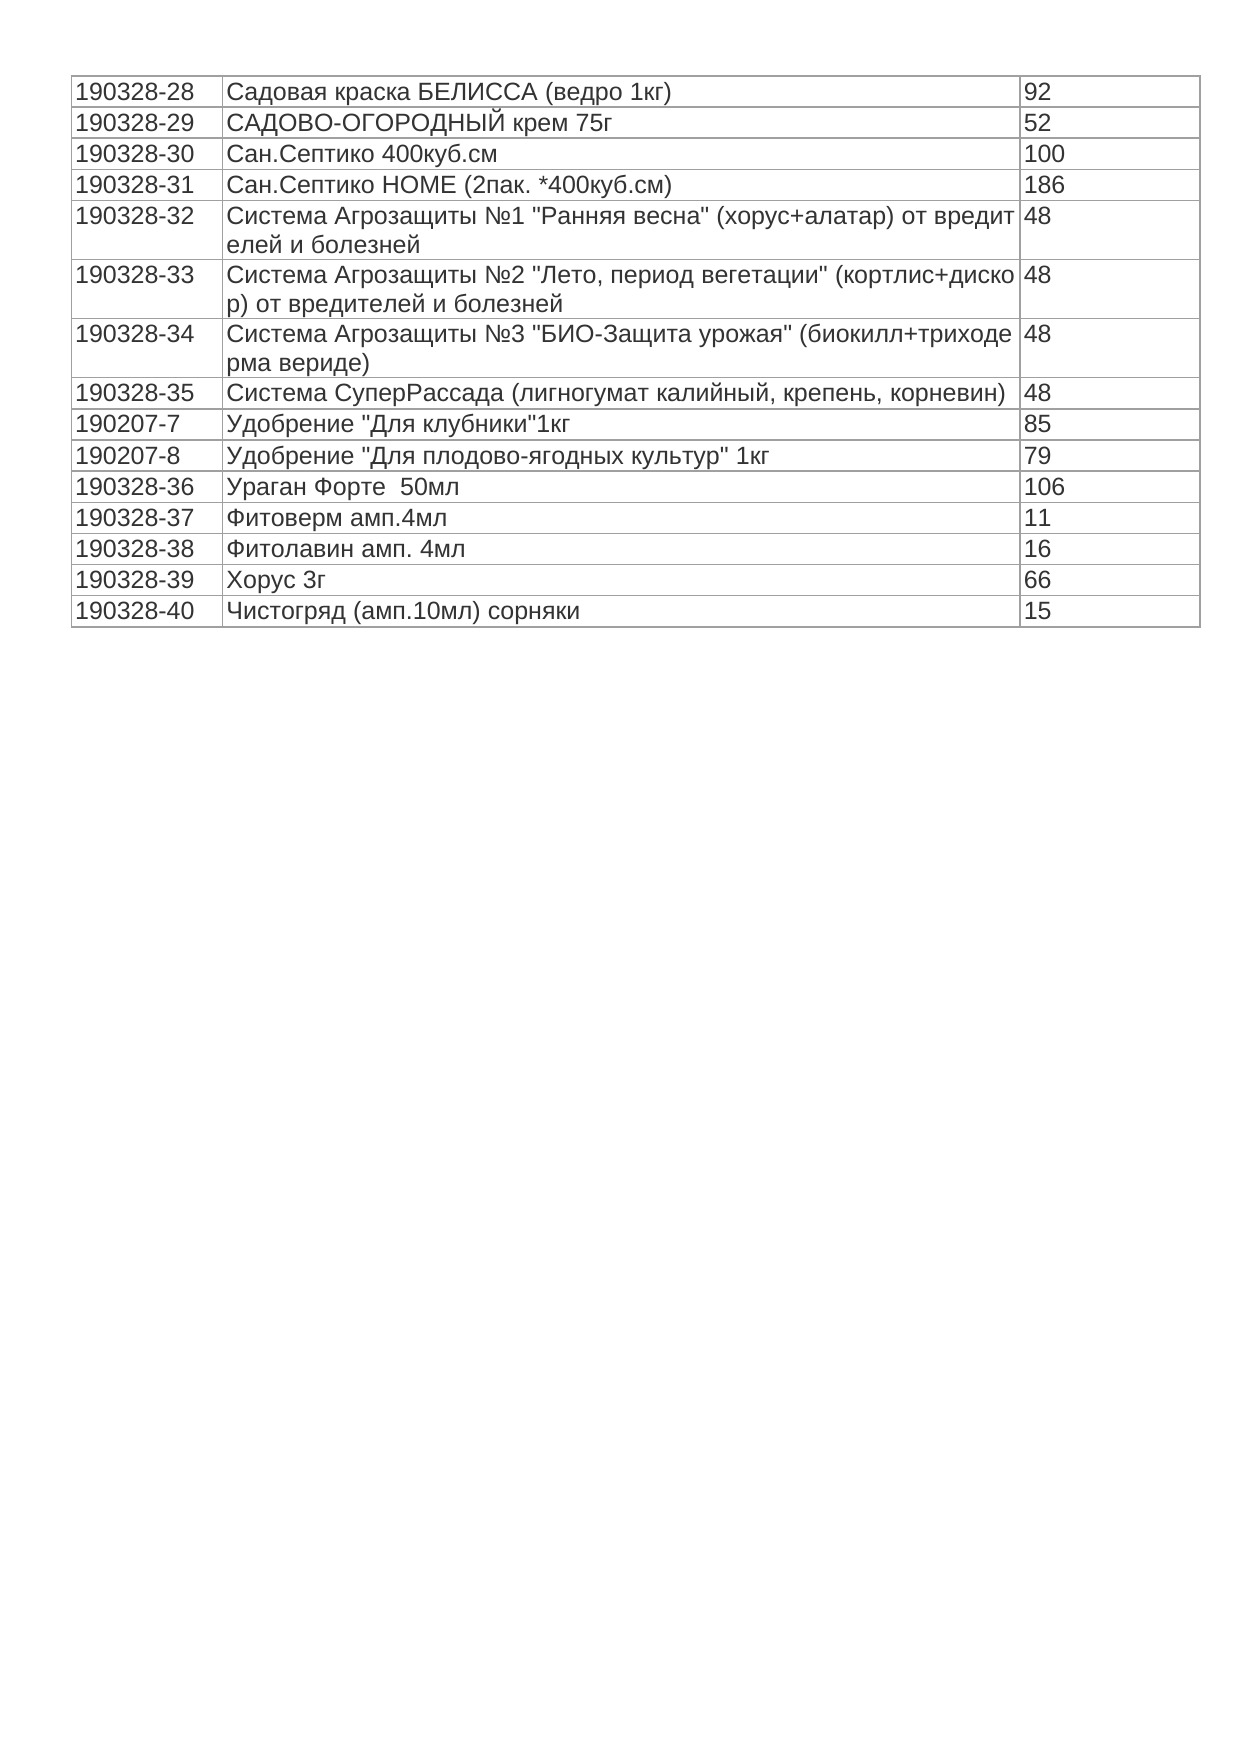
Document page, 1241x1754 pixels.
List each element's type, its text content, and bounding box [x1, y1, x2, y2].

table_cell 16 [1021, 534, 1199, 564]
table_cell 92 [1021, 77, 1199, 106]
table_cell Удобрение "Для клубники"1кг [223, 410, 1019, 439]
table_cell 190328-32 [72, 201, 222, 259]
table_cell Система Агрозащиты №2 "Лето, период вегетации" (кортлис+дискор) от вредителей и болезней [223, 260, 1019, 318]
table_cell Сан.Септико 400куб.см [223, 139, 1019, 168]
table_cell Система СуперРассада (лигногумат калийный, крепень, корневин) [223, 378, 1019, 408]
table_cell 66 [1021, 565, 1199, 595]
table_cell 85 [1021, 410, 1199, 439]
table_cell Садовая краска БЕЛИССА (ведро 1кг) [223, 77, 1019, 106]
table_cell 48 [1021, 260, 1199, 318]
table_cell 190328-31 [72, 170, 222, 199]
table_cell 190328-29 [72, 108, 222, 137]
table_cell Удобрение "Для плодово-ягодных культур" 1кг [223, 441, 1019, 470]
table_cell 190328-36 [72, 472, 222, 501]
table_cell 190207-7 [72, 410, 222, 439]
table_cell 15 [1021, 596, 1199, 626]
table_cell 190207-8 [72, 441, 222, 470]
table_cell Хорус 3г [223, 565, 1019, 595]
table_cell Система Агрозащиты №1 "Ранняя весна" (хорус+алатар) от вредителей и болезней [223, 201, 1019, 259]
table_cell Фитоверм амп.4мл [223, 503, 1019, 532]
table_cell Фитолавин амп. 4мл [223, 534, 1019, 564]
table_cell 190328-33 [72, 260, 222, 318]
table_cell 190328-40 [72, 596, 222, 626]
table_cell 186 [1021, 170, 1199, 199]
table_cell 79 [1021, 441, 1199, 470]
table_cell 48 [1021, 378, 1199, 408]
table_cell САДОВО-ОГОРОДНЫЙ крем 75г [223, 108, 1019, 137]
table_cell 52 [1021, 108, 1199, 137]
table_cell 190328-38 [72, 534, 222, 564]
table_cell 48 [1021, 201, 1199, 259]
table_cell 190328-30 [72, 139, 222, 168]
table_cell 11 [1021, 503, 1199, 532]
table_cell Сан.Септико НОМЕ (2пак. *400куб.см) [223, 170, 1019, 199]
table_cell Система Агрозащиты №3 "БИО-Защита урожая" (биокилл+триходерма вериде) [223, 319, 1019, 377]
table_cell 190328-37 [72, 503, 222, 532]
table_cell 48 [1021, 319, 1199, 377]
table_cell 190328-28 [72, 77, 222, 106]
table_cell 190328-39 [72, 565, 222, 595]
table_cell 106 [1021, 472, 1199, 501]
table_cell 190328-35 [72, 378, 222, 408]
table_cell Ураган Форте 50мл [223, 472, 1019, 501]
table_cell 100 [1021, 139, 1199, 168]
table_cell Чистогряд (амп.10мл) сорняки [223, 596, 1019, 626]
table_cell 190328-34 [72, 319, 222, 377]
